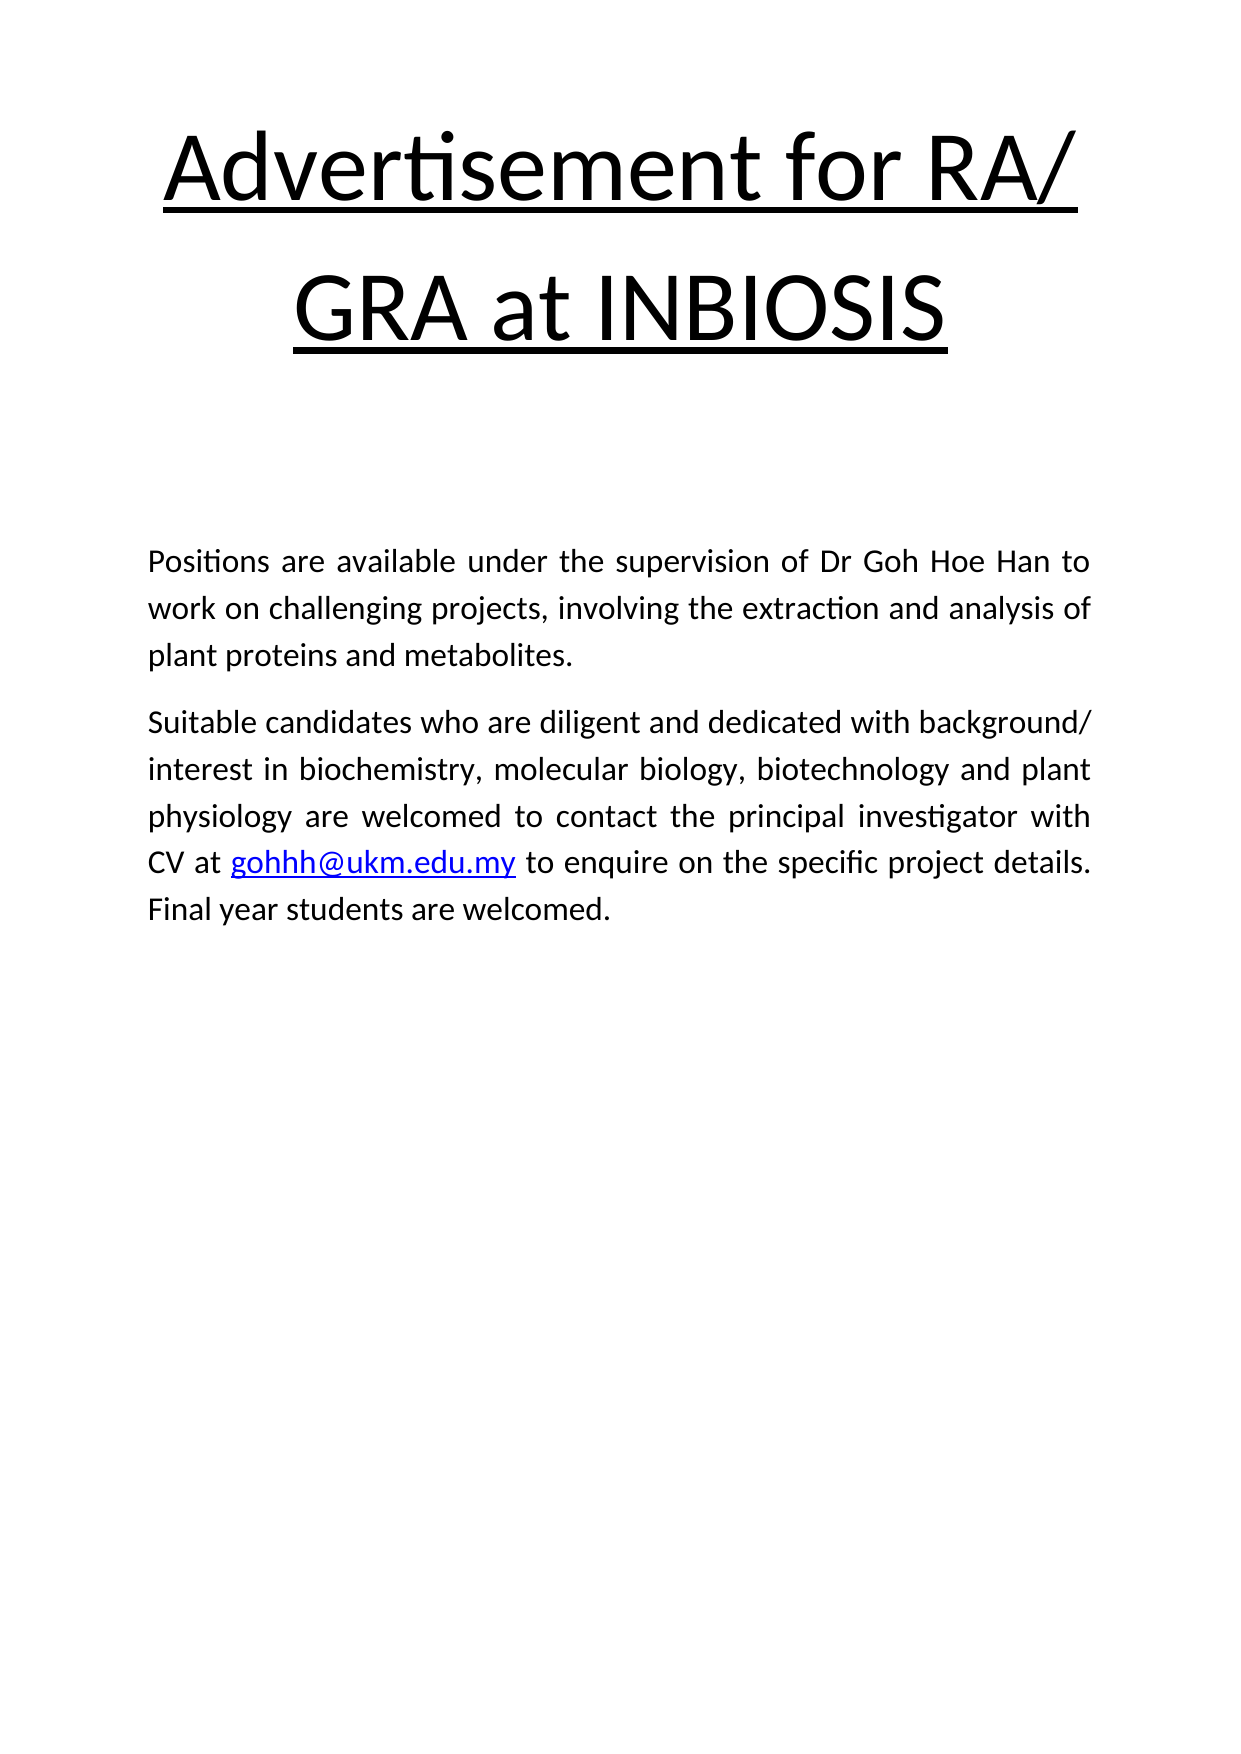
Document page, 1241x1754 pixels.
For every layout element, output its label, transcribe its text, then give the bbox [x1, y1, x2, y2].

text Suitable candidates who are diligent and dedicated with background/ interest in biochemistry, molecular biology, biotechnology and plant physiology are welcomed to contact the principal investigator with CV at gohhh@ukm.edu.my to enquire on the specific project details. Final year students are welcomed. [148, 701, 1093, 929]
text Positions are available under the supervision of Dr Goh Hoe Han to work on challenging projects, involving the extraction and analysis of plant proteins and metabolites. [148, 540, 1093, 674]
text Advertisement for RA/ GRA at INBIOSIS [148, 103, 1093, 366]
